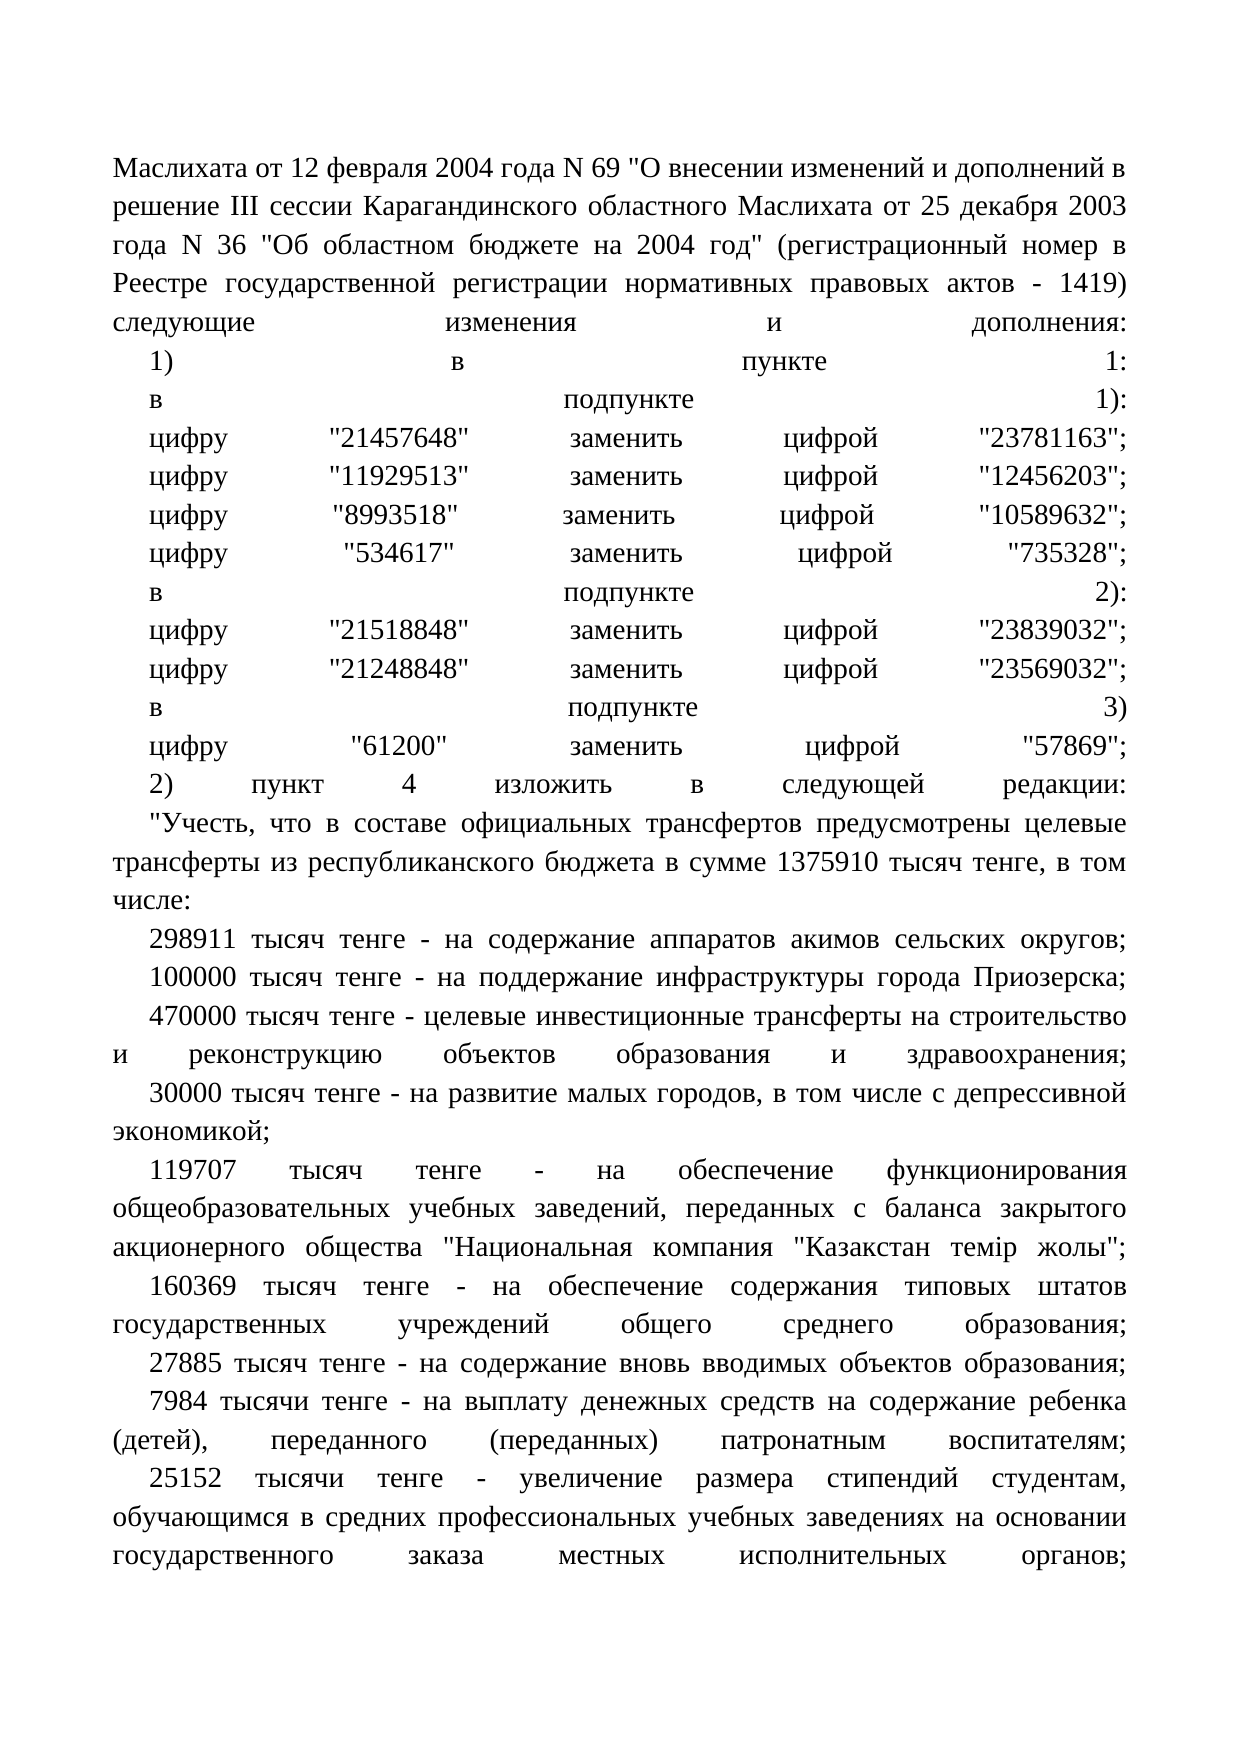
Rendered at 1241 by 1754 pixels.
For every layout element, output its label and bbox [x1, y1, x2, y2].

text [112, 150, 1128, 1571]
